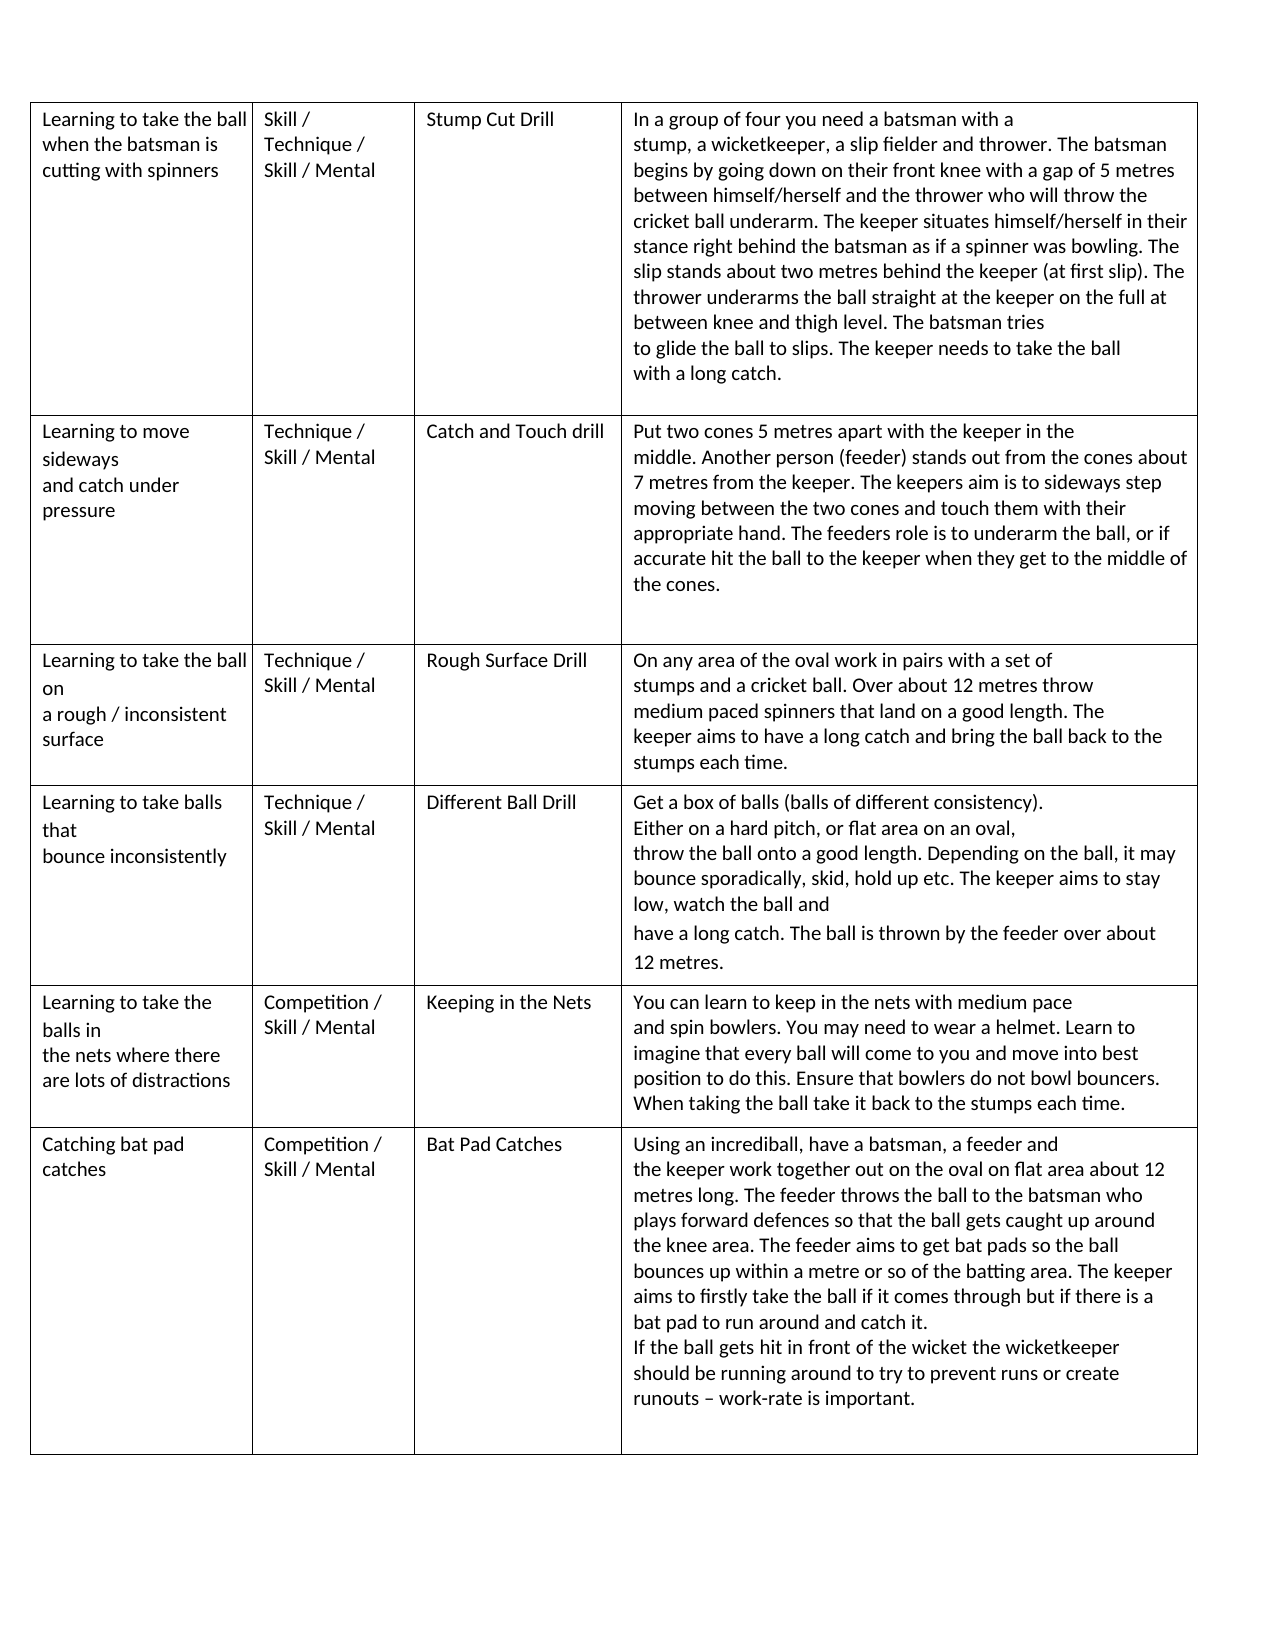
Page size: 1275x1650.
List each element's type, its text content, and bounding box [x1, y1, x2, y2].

table_cell Learning to move sideways and catch under pressure [31, 416, 252, 644]
table_cell Learning to take balls that bounce inconsistently [31, 786, 252, 985]
table_cell Get a box of balls (balls of different consistency). Either on a hard pitch, or flat area on an oval, throw the ball onto a good length. Depending on the ball, it may bounce sporadically, skid, hold up etc. The keeper aims to stay low, watch the ball and have a long catch. The ball is thrown by the feeder over about 12 metres. [622, 786, 1197, 985]
table_cell Learning to take the balls in the nets where there are lots of distractions [31, 986, 252, 1127]
table_cell Competition / Skill / Mental [253, 986, 414, 1127]
table_cell Rough Surface Drill [415, 645, 621, 785]
table_header In a group of four you need a batsman with a stump, a wicketkeeper, a slip fielder and thrower. The batsman begins by going down on their front knee with a gap of 5 metres between himself/herself and the thrower who will throw the cricket ball underarm. The keeper situates himself/herself in their stance right behind the batsman as if a spinner was bowling. The slip stands about two metres behind the keeper (at first slip). The thrower underarms the ball straight at the keeper on the full at between knee and thigh level. The batsman tries to glide the ball to slips. The keeper needs to take the ball with a long catch. [622, 103, 1197, 414]
table_header Skill / Technique / Skill / Mental [253, 103, 414, 414]
table_cell Technique / Skill / Mental [253, 786, 414, 985]
table_header Stump Cut Drill [415, 103, 621, 414]
table_cell On any area of the oval work in pairs with a set of stumps and a cricket ball. Over about 12 metres throw medium paced spinners that land on a good length. The keeper aims to have a long catch and bring the ball back to the stumps each time. [622, 645, 1197, 785]
table_cell Bat Pad Catches [415, 1128, 621, 1454]
table_cell You can learn to keep in the nets with medium pace and spin bowlers. You may need to wear a helmet. Learn to imagine that every ball will come to you and move into best position to do this. Ensure that bowlers do not bowl bouncers. When taking the ball take it back to the stumps each time. [622, 986, 1197, 1127]
table_cell Catching bat pad catches [31, 1128, 252, 1454]
table_cell Technique / Skill / Mental [253, 416, 414, 644]
table_cell Different Ball Drill [415, 786, 621, 985]
table_cell Catch and Touch drill [415, 416, 621, 644]
table_header Learning to take the ball when the batsman is cutting with spinners [31, 103, 252, 414]
table_cell Learning to take the ball on a rough / inconsistent surface [31, 645, 252, 785]
table_cell Competition / Skill / Mental [253, 1128, 414, 1454]
table_cell Put two cones 5 metres apart with the keeper in the middle. Another person (feeder) stands out from the cones about 7 metres from the keeper. The keepers aim is to sideways step moving between the two cones and touch them with their appropriate hand. The feeders role is to underarm the ball, or if accurate hit the ball to the keeper when they get to the middle of the cones. [622, 416, 1197, 644]
table_cell Using an incrediball, have a batsman, a feeder and the keeper work together out on the oval on flat area about 12 metres long. The feeder throws the ball to the batsman who plays forward defences so that the ball gets caught up around the knee area. The feeder aims to get bat pads so the ball bounces up within a metre or so of the batting area. The keeper aims to firstly take the ball if it comes through but if there is a bat pad to run around and catch it. If the ball gets hit in front of the wicket the wicketkeeper should be running around to try to prevent runs or create runouts – work-rate is important. [622, 1128, 1197, 1454]
table_cell Technique / Skill / Mental [253, 645, 414, 785]
table_cell Keeping in the Nets [415, 986, 621, 1127]
